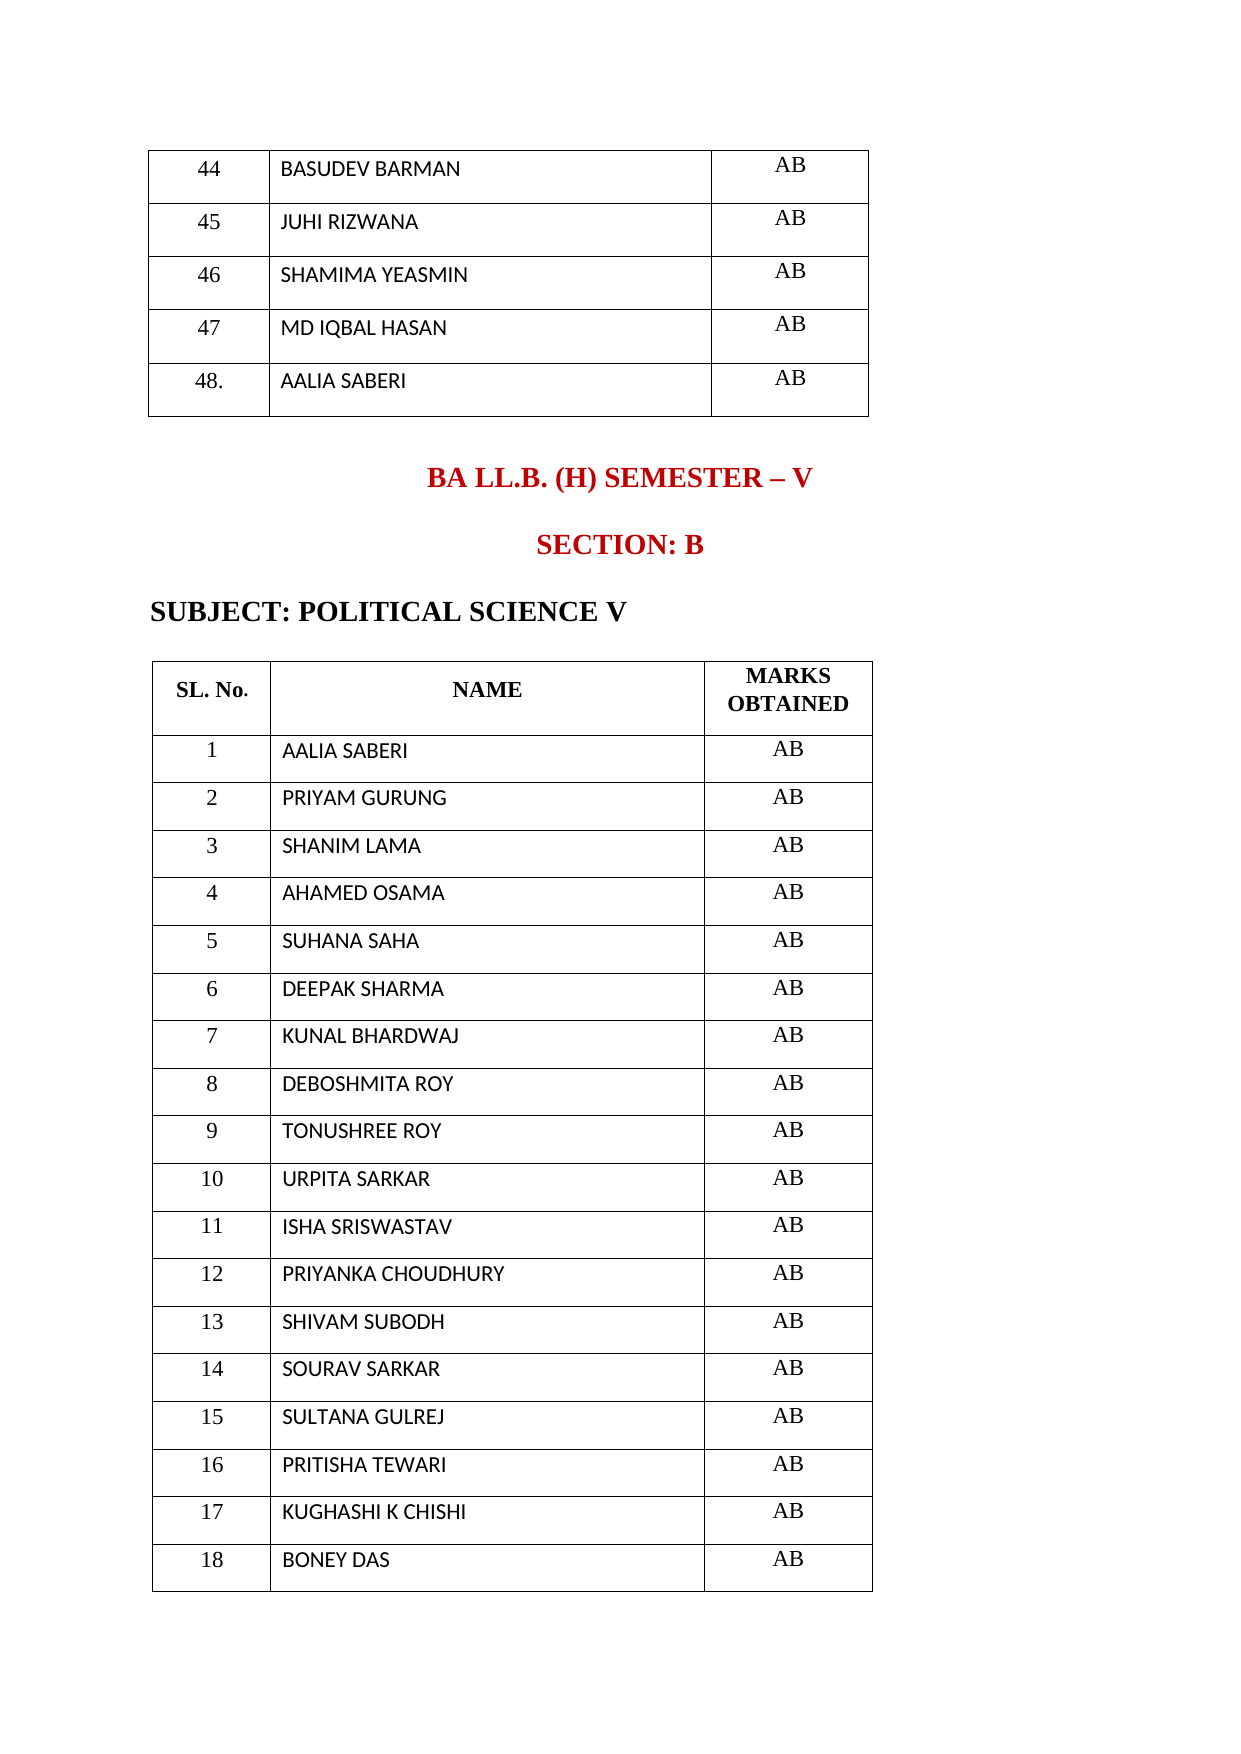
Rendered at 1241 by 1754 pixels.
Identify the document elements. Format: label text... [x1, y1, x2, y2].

table_cell AB [705, 1354, 872, 1401]
table_cell 18 [153, 1545, 270, 1591]
table_cell 6 [153, 974, 270, 1020]
table_cell AB [705, 1450, 872, 1496]
table_cell 10 [153, 1164, 270, 1211]
table_cell AB [712, 151, 868, 203]
table_cell AB [712, 257, 868, 309]
table_cell 44 [149, 151, 269, 203]
table_cell TONUSHREE ROY [271, 1116, 704, 1163]
table_cell AB [705, 1069, 872, 1115]
text SUBJECT: POLITICAL SCIENCE V [150, 594, 1090, 628]
table_cell 47 [149, 310, 269, 362]
table_cell AB [705, 1545, 872, 1591]
table_cell AB [705, 1402, 872, 1448]
table_cell SHIVAM SUBODH [271, 1307, 704, 1353]
table_cell AB [705, 1259, 872, 1306]
table_cell AB [705, 1497, 872, 1544]
table_cell AALIA SABERI [271, 736, 704, 782]
table_cell KUNAL BHARDWAJ [271, 1021, 704, 1068]
table_cell 15 [153, 1402, 270, 1448]
table_cell SHANIM LAMA [271, 831, 704, 877]
table_cell 8 [153, 1069, 270, 1115]
table_cell PRIYANKA CHOUDHURY [271, 1259, 704, 1306]
table_cell 13 [153, 1307, 270, 1353]
table_cell AB [712, 310, 868, 362]
table_cell 3 [153, 831, 270, 877]
table_cell 11 [153, 1212, 270, 1258]
table_cell AB [705, 783, 872, 830]
table_cell SOURAV SARKAR [271, 1354, 704, 1401]
table_cell 12 [153, 1259, 270, 1306]
table_cell AB [712, 364, 868, 416]
table_cell AB [705, 736, 872, 782]
table_cell SUHANA SAHA [271, 926, 704, 972]
table_header SL. No. [153, 662, 270, 734]
table_cell 45 [149, 204, 269, 256]
table_cell MD IQBAL HASAN [270, 310, 711, 362]
table_cell AB [705, 1164, 872, 1211]
table_cell 17 [153, 1497, 270, 1544]
table_cell AB [712, 204, 868, 256]
table_cell AB [705, 831, 872, 877]
table_cell 7 [153, 1021, 270, 1068]
table_cell KUGHASHI K CHISHI [271, 1497, 704, 1544]
table_cell 48. [149, 364, 269, 416]
table_cell 4 [153, 878, 270, 925]
table_cell URPITA SARKAR [271, 1164, 704, 1211]
table_cell BONEY DAS [271, 1545, 704, 1591]
table_cell 46 [149, 257, 269, 309]
table_header MARKS OBTAINED [705, 662, 872, 734]
table_cell DEBOSHMITA ROY [271, 1069, 704, 1115]
table_cell 2 [153, 783, 270, 830]
table_cell SULTANA GULREJ [271, 1402, 704, 1448]
table_cell 1 [153, 736, 270, 782]
table_header NAME [271, 662, 704, 734]
table_cell AB [705, 1021, 872, 1068]
table_cell AB [705, 1212, 872, 1258]
table_cell AB [705, 1307, 872, 1353]
table_cell 9 [153, 1116, 270, 1163]
table_cell 5 [153, 926, 270, 972]
table_cell AB [705, 974, 872, 1020]
text BA LL.B. (H) SEMESTER – V [150, 460, 1090, 494]
table_cell PRITISHA TEWARI [271, 1450, 704, 1496]
table_cell AB [705, 926, 872, 972]
table_cell DEEPAK SHARMA [271, 974, 704, 1020]
table_cell 16 [153, 1450, 270, 1496]
table_cell AB [705, 878, 872, 925]
table_cell BASUDEV BARMAN [270, 151, 711, 203]
table_cell JUHI RIZWANA [270, 204, 711, 256]
table_cell PRIYAM GURUNG [271, 783, 704, 830]
table_cell 14 [153, 1354, 270, 1401]
table_cell AHAMED OSAMA [271, 878, 704, 925]
table_cell AALIA SABERI [270, 364, 711, 416]
table_cell ISHA SRISWASTAV [271, 1212, 704, 1258]
table_cell SHAMIMA YEASMIN [270, 257, 711, 309]
text SECTION: B [150, 527, 1090, 561]
table_cell AB [705, 1116, 872, 1163]
